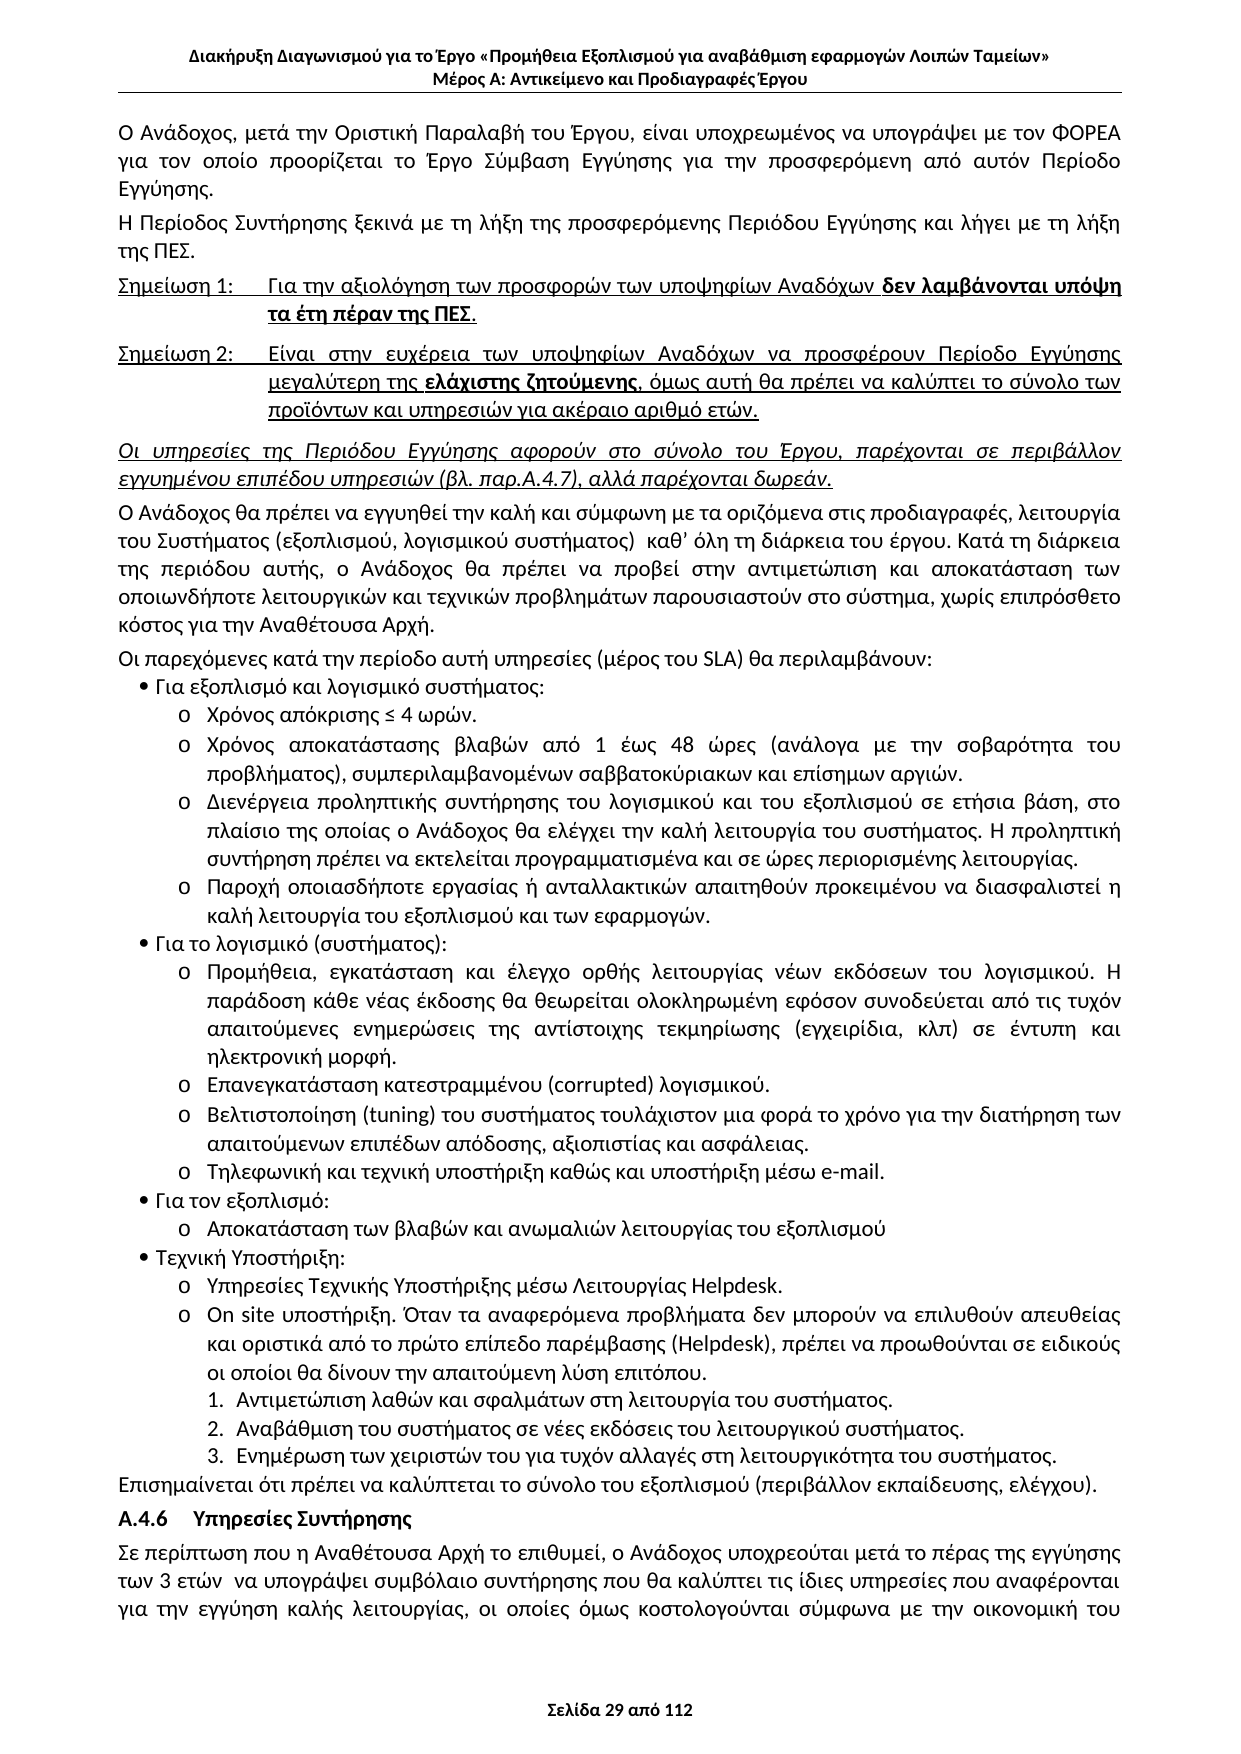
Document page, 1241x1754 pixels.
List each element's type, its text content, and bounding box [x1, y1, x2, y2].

list Ενημέρωση των χειριστών του για τυχόν αλλαγές στη λειτουργικότητα του συστήματος. [207, 1442, 1122, 1470]
list Τεχνική Υποστήριξη: [140, 1243, 1122, 1271]
text Επισημαίνεται ότι πρέπει να καλύπτεται το σύνολο του εξοπλισμού (περιβάλλον εκπαίδευσης, ελέγχου). [118, 1470, 1122, 1498]
list Αναβάθμιση του συστήματος σε νέες εκδόσεις του λειτουργικού συστήματος. [207, 1414, 1122, 1442]
text Οι υπηρεσίες της Περιόδου Εγγύησης αφορούν στο σύνολο του Έργου, παρέχονται σε περιβάλλον εγγυημένου επιπέδου υπηρεσιών (βλ. παρ.A.4.7), αλλά παρέχονται δωρεάν. [118, 436, 1122, 460]
list Υπηρεσίες Τεχνικής Υποστήριξης μέσω Λειτουργίας Helpdesk. [177, 1271, 1122, 1300]
text Σημείωση 1: Για την αξιολόγηση των προσφορών των υποψηφίων Αναδόχων δεν λαμβάνονται υπόψη τα έτη πέραν της ΠΕΣ. [118, 271, 1122, 295]
list Αντιμετώπιση λαθών και σφαλμάτων στη λειτουργία του συστήματος. [207, 1386, 1122, 1414]
list Βελτιστοποίηση (tuning) του συστήματος τουλάχιστον μια φορά το χρόνο για την διατήρηση των απαιτούμενων επιπέδων απόδοσης, αξιοπιστίας και ασφάλειας. [177, 1100, 1122, 1157]
text Σημείωση 2: Είναι στην ευχέρεια των υποψηφίων Αναδόχων να προσφέρουν Περίοδο Εγγύησης μεγαλύτερη της ελάχιστης ζητούμενης, όμως αυτή θα πρέπει να καλύπτει το σύνολο των προϊόντων και υπηρεσιών για ακέραιο αριθμό ετών. [118, 339, 1122, 363]
text Σημείωση 2: Είναι στην ευχέρεια των υποψηφίων Αναδόχων να προσφέρουν Περίοδο Εγγύησης μεγαλύτερη της ελάχιστης ζητούμενης, όμως αυτή θα πρέπει να καλύπτει το σύνολο των προϊόντων και υπηρεσιών για ακέραιο αριθμό ετών. [118, 365, 1122, 423]
subtitle Υπηρεσίες Συντήρησης [118, 1504, 1122, 1532]
text Ο Ανάδοχος, μετά την Οριστική Παραλαβή του Έργου, είναι υποχρεωμένος να υπογράψει με τον ΦΟΡΕΑ για τον οποίο προορίζεται το Έργο Σύμβαση Εγγύησης για την προσφερόμενη από αυτόν Περίοδο Εγγύησης. [118, 118, 1122, 202]
list Προμήθεια, εγκατάσταση και έλεγχο ορθής λειτουργίας νέων εκδόσεων του λογισμικού. Η παράδοση κάθε νέας έκδοσης θα θεωρείται ολοκληρωμένη εφόσον συνοδεύεται από τις τυχόν απαιτούμενες ενημερώσεις της αντίστοιχης τεκμηρίωσης (εγχειρίδια, κλπ) σε έντυπη και ηλεκτρονική μορφή. [177, 957, 1122, 1071]
list Χρόνος αποκατάστασης βλαβών από 1 έως 48 ώρες (ανάλογα με την σοβαρότητα του προβλήματος), συμπεριλαμβανομένων σαββατοκύριακων και επίσημων αργιών. [177, 730, 1122, 787]
list Παροχή οποιασδήποτε εργασίας ή ανταλλακτικών απαιτηθούν προκειμένου να διασφαλιστεί η καλή λειτουργία του εξοπλισμού και των εφαρμογών. [177, 872, 1122, 929]
list Αποκατάσταση των βλαβών και ανωμαλιών λειτουργίας του εξοπλισμού [177, 1214, 1122, 1243]
list Τηλεφωνική και τεχνική υποστήριξη καθώς και υποστήριξη μέσω e-mail. [177, 1157, 1122, 1186]
list Επανεγκατάσταση κατεστραμμένου (corrupted) λογισμικού. [177, 1071, 1122, 1100]
list Χρόνος απόκρισης ≤ 4 ωρών. [177, 701, 1122, 730]
text Οι παρεχόμενες κατά την περίοδο αυτή υπηρεσίες (μέρος του SLA) θα περιλαμβάνουν: [118, 644, 1122, 672]
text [118, 1538, 1122, 1622]
text Οι υπηρεσίες της Περιόδου Εγγύησης αφορούν στο σύνολο του Έργου, παρέχονται σε περιβάλλον εγγυημένου επιπέδου υπηρεσιών (βλ. παρ.A.4.7), αλλά παρέχονται δωρεάν. [118, 461, 1122, 492]
list On site υποστήριξη. Όταν τα αναφερόμενα προβλήματα δεν μπορούν να επιλυθούν απευθείας και οριστικά από το πρώτο επίπεδο παρέμβασης (Helpdesk), πρέπει να προωθούνται σε ειδικούς οι οποίοι θα δίνουν την απαιτούμενη λύση επιτόπου. [177, 1300, 1122, 1386]
text Ο Ανάδοχος θα πρέπει να εγγυηθεί την καλή και σύμφωνη με τα οριζόμενα στις προδιαγραφές, λειτουργία του Συστήματος (εξοπλισμού, λογισμικού συστήματος) καθ’ όλη τη διάρκεια του έργου. Κατά τη διάρκεια της περιόδου αυτής, ο Ανάδοχος θα πρέπει να προβεί στην αντιμετώπιση και αποκατάσταση των οποιωνδήποτε λειτουργικών και τεχνικών προβλημάτων παρουσιαστούν στο σύστημα, χωρίς επιπρόσθετο κόστος για την Αναθέτουσα Αρχή. [118, 498, 1122, 638]
list Διενέργεια προληπτικής συντήρησης του λογισμικού και του εξοπλισμού σε ετήσια βάση, στο πλαίσιο της οποίας ο Ανάδοχος θα ελέγχει την καλή λειτουργία του συστήματος. Η προληπτική συντήρηση πρέπει να εκτελείται προγραμματισμένα και σε ώρες περιορισμένης λειτουργίας. [177, 787, 1122, 872]
list Για το λογισμικό (συστήματος): [140, 929, 1122, 957]
list Για τον εξοπλισμό: [140, 1186, 1122, 1214]
text Η Περίοδος Συντήρησης ξεκινά με τη λήξη της προσφερόμενης Περιόδου Εγγύησης και λήγει με τη λήξη της ΠΕΣ. [118, 208, 1122, 264]
text Σημείωση 1: Για την αξιολόγηση των προσφορών των υποψηφίων Αναδόχων δεν λαμβάνονται υπόψη τα έτη πέραν της ΠΕΣ. [118, 296, 1122, 327]
list Για εξοπλισμό και λογισμικό συστήματος: [140, 672, 1122, 701]
